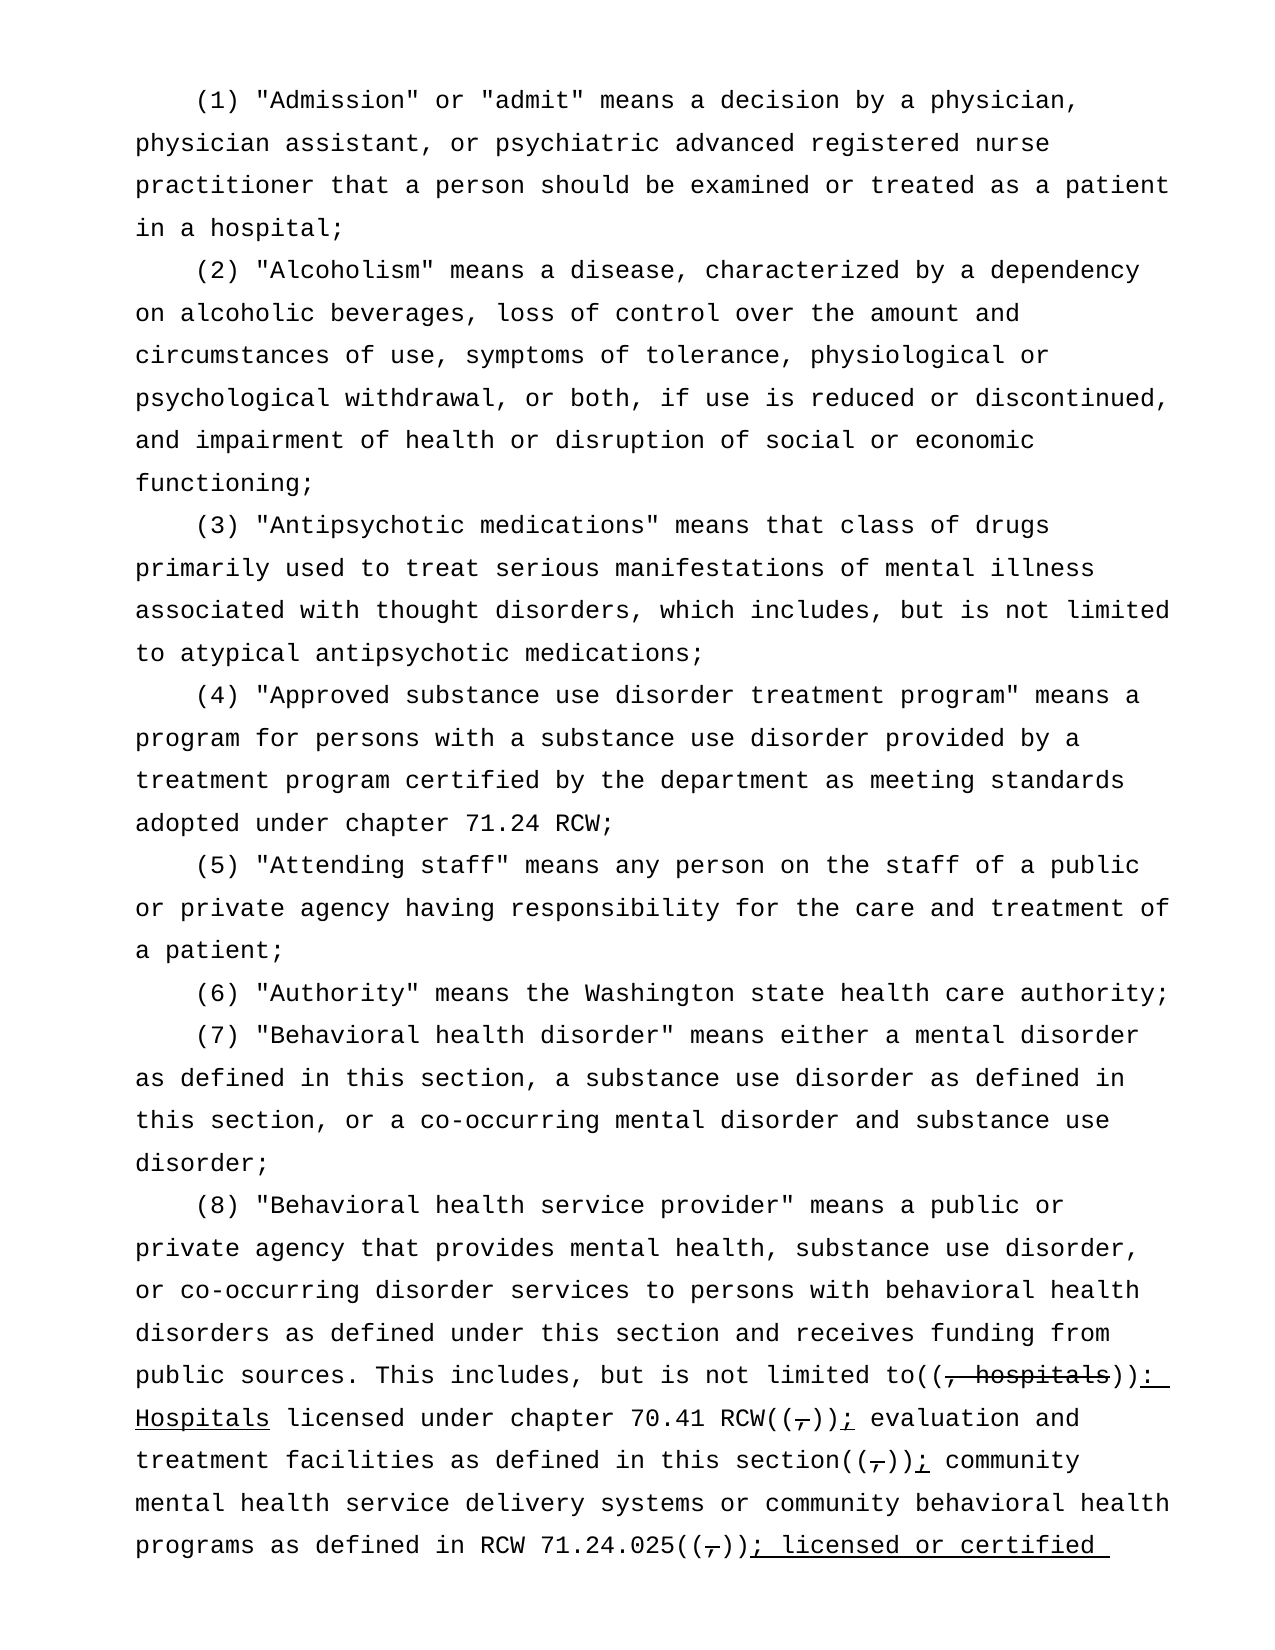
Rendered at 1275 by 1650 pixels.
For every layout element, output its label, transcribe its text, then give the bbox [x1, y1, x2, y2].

text (4) "Approved substance use disorder treatment program" means a program for persons with a substance use disorder provided by a treatment program certified by the department as meeting standards adopted under chapter 71.24 RCW; [135, 670, 1170, 840]
text (7) "Behavioral health disorder" means either a mental disorder as defined in this section, a substance use disorder as defined in this section, or a co-occurring mental disorder and substance use disorder; [135, 1010, 1170, 1180]
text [135, 1180, 1170, 1562]
text (2) "Alcoholism" means a disease, characterized by a dependency on alcoholic beverages, loss of control over the amount and circumstances of use, symptoms of tolerance, physiological or psychological withdrawal, or both, if use is reduced or discontinued, and impairment of health or disruption of social or economic functioning; [135, 245, 1170, 500]
text (3) "Antipsychotic medications" means that class of drugs primarily used to treat serious manifestations of mental illness associated with thought disorders, which includes, but is not limited to atypical antipsychotic medications; [135, 500, 1170, 670]
text (1) "Admission" or "admit" means a decision by a physician, physician assistant, or psychiatric advanced registered nurse practitioner that a person should be examined or treated as a patient in a hospital; [135, 75, 1170, 245]
text (5) "Attending staff" means any person on the staff of a public or private agency having responsibility for the care and treatment of a patient; [135, 840, 1170, 967]
text (6) "Authority" means the Washington state health care authority; [135, 967, 1170, 1010]
